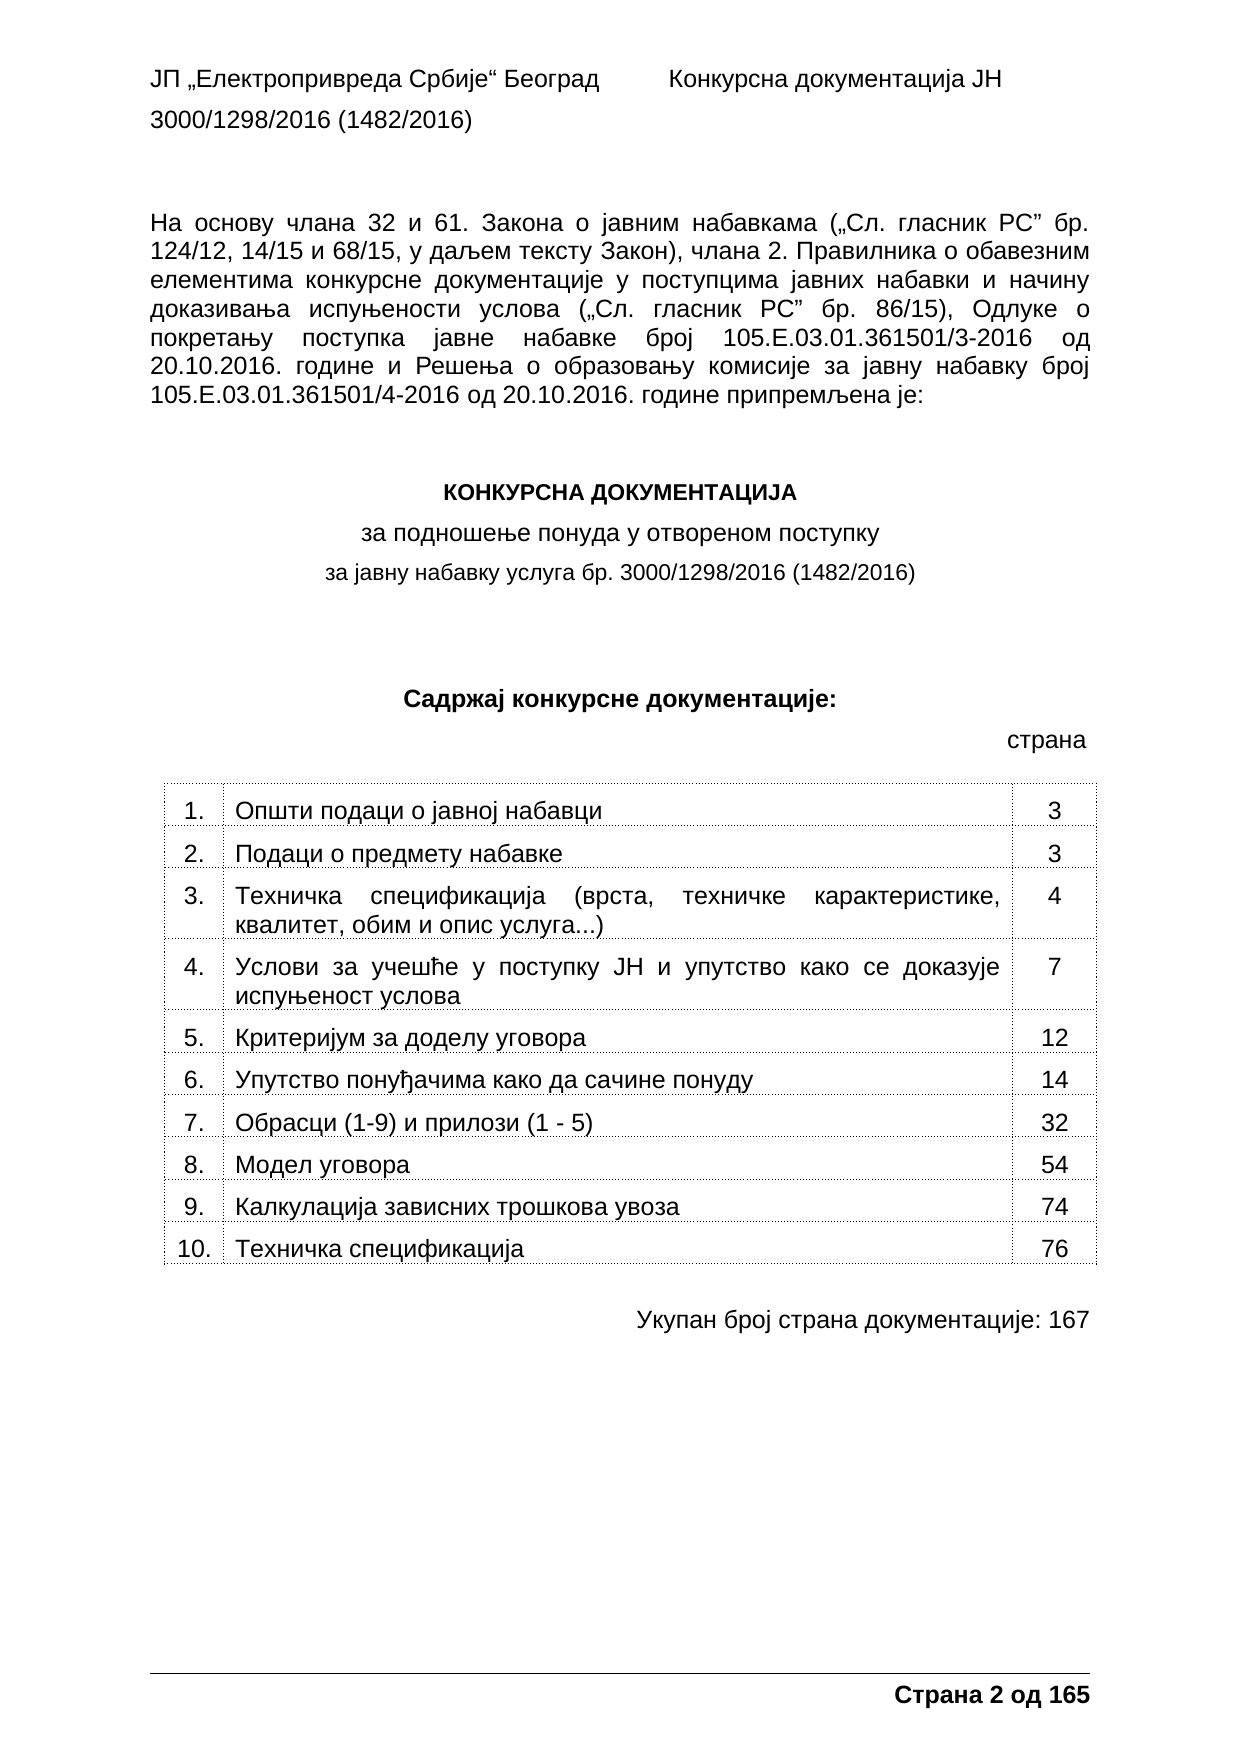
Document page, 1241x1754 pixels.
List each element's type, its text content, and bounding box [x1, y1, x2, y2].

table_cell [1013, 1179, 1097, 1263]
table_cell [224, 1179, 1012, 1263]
text за јавну набавку услуга бр. 3000/1298/2016 (1482/2016) [150, 559, 1090, 585]
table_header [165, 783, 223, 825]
title страна [150, 725, 1090, 783]
text за подношење понуда у отвореном поступку [150, 518, 1090, 546]
text КОНКУРСНА ДОКУМЕНТАЦИЈА [150, 479, 1090, 505]
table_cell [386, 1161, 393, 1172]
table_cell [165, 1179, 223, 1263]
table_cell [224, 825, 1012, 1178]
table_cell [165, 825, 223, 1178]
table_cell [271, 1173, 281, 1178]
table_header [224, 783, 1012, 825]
text Укупан број страна документације: 167 [150, 1305, 1090, 1334]
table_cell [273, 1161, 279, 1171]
title Садржај конкурсне документације: [150, 684, 1090, 713]
text На основу члана 32 и 61. Закона о јавним набавкама („Сл. гласник РС” бр. 124/12, 14/15 и 68/15, у даљем тексту Закон), члана 2. Правилника о обавезним елементима конкурсне документације у поступцима јавних набавки и начину доказивања испуњености услова („Сл. гласник РС” бр. 86/15), Одлуке о покретању поступка јавне набавке број 105.E.03.01.361501/3-2016 oд 20.10.2016. године и Решења о образовању комисије за јавну набавку број 105.E.03.01.361501/4-2016 oд 20.10.2016. године припремљена је: [150, 207, 1090, 409]
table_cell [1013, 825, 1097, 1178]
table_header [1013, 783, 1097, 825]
